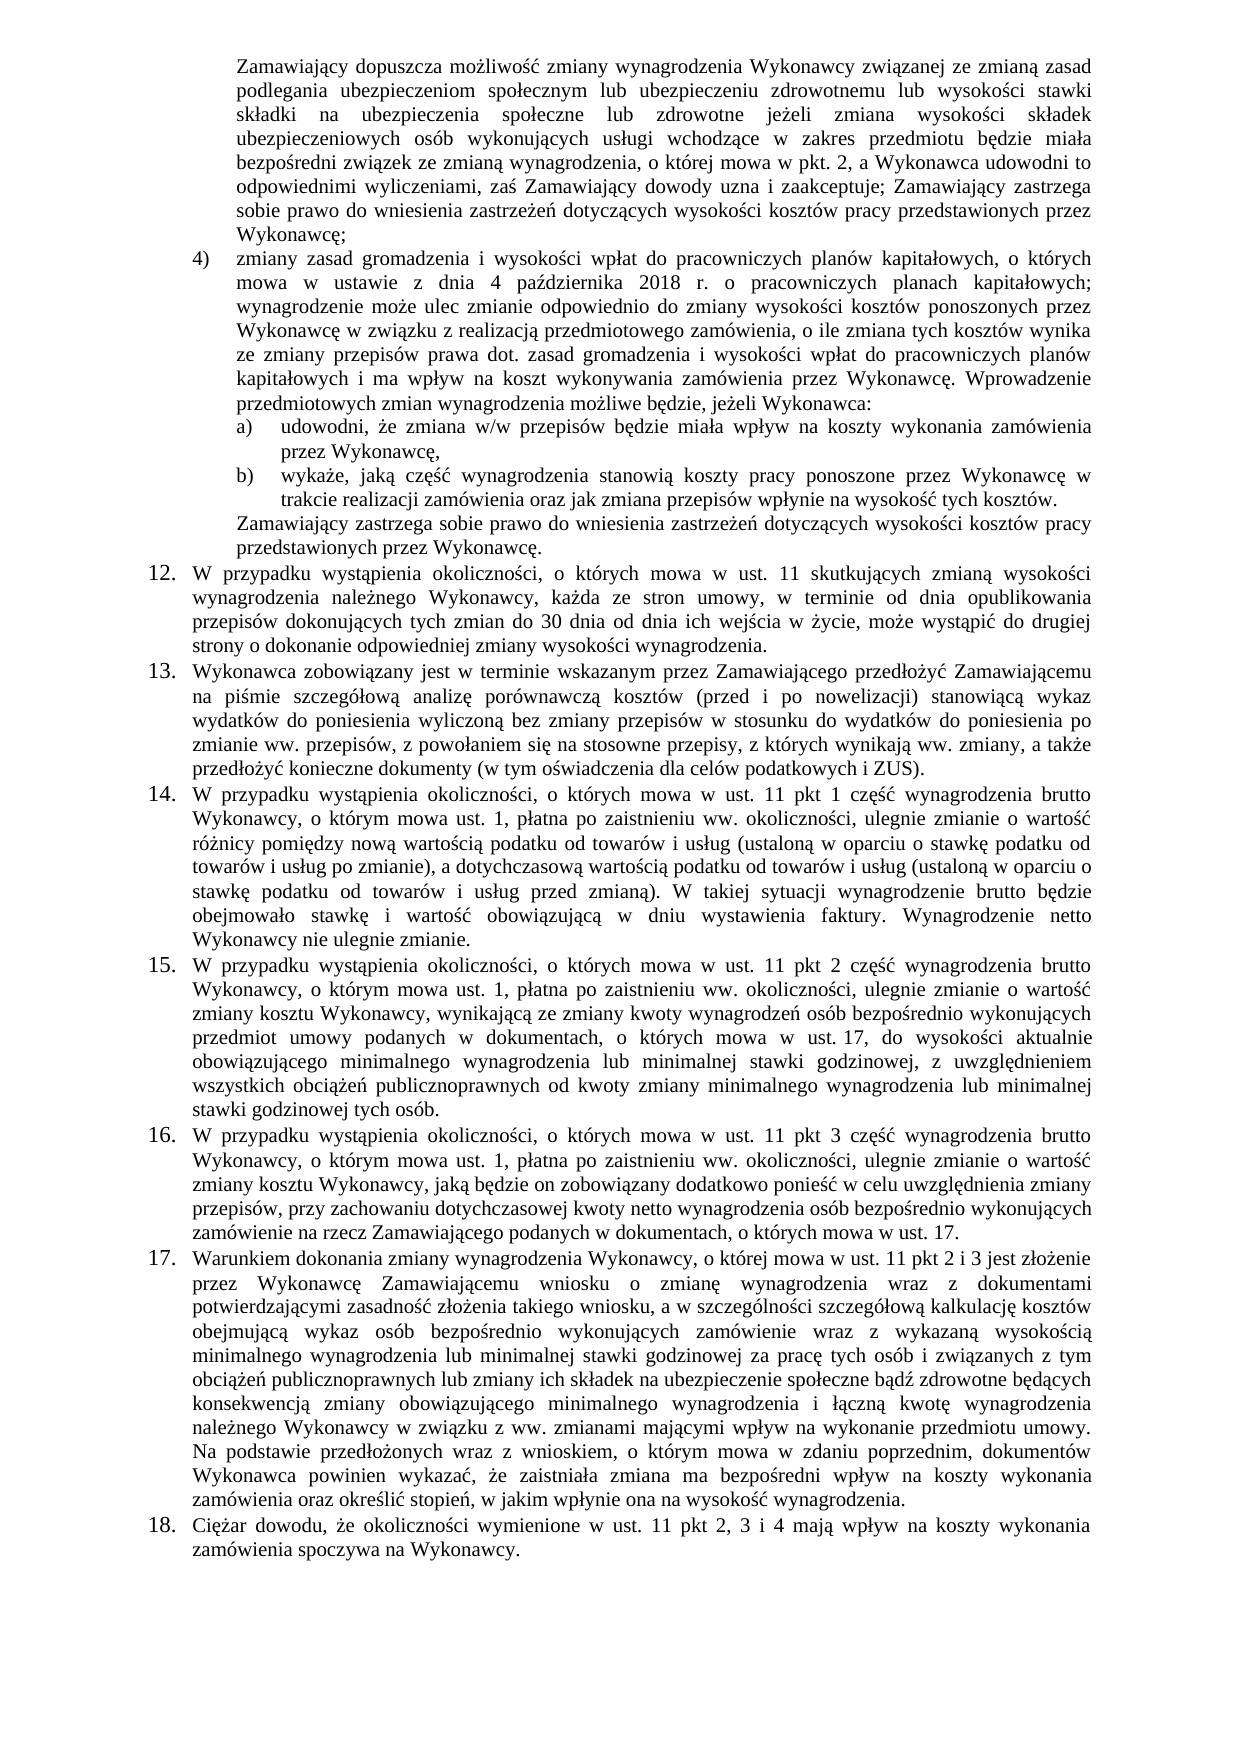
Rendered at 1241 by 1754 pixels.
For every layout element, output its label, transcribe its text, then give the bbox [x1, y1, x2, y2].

list zmiany zasad gromadzenia i wysokości wpłat do pracowniczych planów kapitałowych, o których mowa w ustawie z dnia 4 października 2018 r. o pracowniczych planach kapitałowych; wynagrodzenie może ulec zmianie odpowiednio do zmiany wysokości kosztów ponoszonych przez Wykonawcę w związku z realizacją przedmiotowego zamówienia, o ile zmiana tych kosztów wynika ze zmiany przepisów prawa dot. zasad gromadzenia i wysokości wpłat do pracowniczych planów kapitałowych i ma wpływ na koszt wykonywania zamówienia przez Wykonawcę. Wprowadzenie przedmiotowych zmian wynagrodzenia możliwe będzie, jeżeli Wykonawca: [192, 246, 1093, 414]
text Zamawiający dopuszcza możliwość zmiany wynagrodzenia Wykonawcy związanej ze zmianą zasad podlegania ubezpieczeniom społecznym lub ubezpieczeniu zdrowotnemu lub wysokości stawki składki na ubezpieczenia społeczne lub zdrowotne jeżeli zmiana wysokości składek ubezpieczeniowych osób wykonujących usługi wchodzące w zakres przedmiotu będzie miała bezpośredni związek ze zmianą wynagrodzenia, o której mowa w pkt. 2, a Wykonawca udowodni to odpowiednimi wyliczeniami, zaś Zamawiający dowody uzna i zaakceptuje; Zamawiający zastrzega sobie prawo do wniesienia zastrzeżeń dotyczących wysokości kosztów pracy przedstawionych przez Wykonawcę; [236, 53, 1093, 246]
text Zamawiający zastrzega sobie prawo do wniesienia zastrzeżeń dotyczących wysokości kosztów pracy przedstawionych przez Wykonawcę. [236, 511, 1093, 559]
list Ciężar dowodu, że okoliczności wymienione w ust. 11 pkt 2, 3 i 4 mają wpływ na koszty wykonania zamówienia spoczywa na Wykonawcy. [148, 1511, 1093, 1561]
list W przypadku wystąpienia okoliczności, o których mowa w ust. 11 pkt 1 część wynagrodzenia brutto Wykonawcy, o którym mowa ust. 1, płatna po zaistnieniu ww. okoliczności, ulegnie zmianie o wartość różnicy pomiędzy nową wartością podatku od towarów i usług (ustaloną w oparciu o stawkę podatku od towarów i usług po zmianie), a dotychczasową wartością podatku od towarów i usług (ustaloną w oparciu o stawkę podatku od towarów i usług przed zmianą). W takiej sytuacji wynagrodzenie brutto będzie obejmowało stawkę i wartość obowiązującą w dniu wystawienia faktury. Wynagrodzenie netto Wykonawcy nie ulegnie zmianie. [148, 780, 1093, 951]
list Warunkiem dokonania zmiany wynagrodzenia Wykonawcy, o której mowa w ust. 11 pkt 2 i 3 jest złożenie przez Wykonawcę Zamawiającemu wniosku o zmianę wynagrodzenia wraz z dokumentami potwierdzającymi zasadność złożenia takiego wniosku, a w szczególności szczegółową kalkulację kosztów obejmującą wykaz osób bezpośrednio wykonujących zamówienie wraz z wykazaną wysokością minimalnego wynagrodzenia lub minimalnej stawki godzinowej za pracę tych osób i związanych z tym obciążeń publicznoprawnych lub zmiany ich składek na ubezpieczenie społeczne bądź zdrowotne będących konsekwencją zmiany obowiązującego minimalnego wynagrodzenia i łączną kwotę wynagrodzenia należnego Wykonawcy w związku z ww. zmianami mającymi wpływ na wykonanie przedmiotu umowy. Na podstawie przedłożonych wraz z wnioskiem, o którym mowa w zdaniu poprzednim, dokumentów Wykonawca powinien wykazać, że zaistniała zmiana ma bezpośredni wpływ na koszty wykonania zamówienia oraz określić stopień, w jakim wpłynie ona na wysokość wynagrodzenia. [148, 1244, 1093, 1511]
list wykaże, jaką część wynagrodzenia stanowią koszty pracy ponoszone przez Wykonawcę w trakcie realizacji zamówienia oraz jak zmiana przepisów wpłynie na wysokość tych kosztów. [236, 463, 1093, 511]
list Wykonawca zobowiązany jest w terminie wskazanym przez Zamawiającego przedłożyć Zamawiającemu na piśmie szczegółową analizę porównawczą kosztów (przed i po nowelizacji) stanowiącą wykaz wydatków do poniesienia wyliczoną bez zmiany przepisów w stosunku do wydatków do poniesienia po zmianie ww. przepisów, z powołaniem się na stosowne przepisy, z których wynikają ww. zmiany, a także przedłożyć konieczne dokumenty (w tym oświadczenia dla celów podatkowych i ZUS). [148, 657, 1093, 780]
list W przypadku wystąpienia okoliczności, o których mowa w ust. 11 pkt 2 część wynagrodzenia brutto Wykonawcy, o którym mowa ust. 1, płatna po zaistnieniu ww. okoliczności, ulegnie zmianie o wartość zmiany kosztu Wykonawcy, wynikającą ze zmiany kwoty wynagrodzeń osób bezpośrednio wykonujących przedmiot umowy podanych w dokumentach, o których mowa w ust. 17, do wysokości aktualnie obowiązującego minimalnego wynagrodzenia lub minimalnej stawki godzinowej, z uwzględnieniem wszystkich obciążeń publicznoprawnych od kwoty zmiany minimalnego wynagrodzenia lub minimalnej stawki godzinowej tych osób. [148, 951, 1093, 1121]
list udowodni, że zmiana w/w przepisów będzie miała wpływ na koszty wykonania zamówienia przez Wykonawcę, [236, 414, 1093, 463]
list W przypadku wystąpienia okoliczności, o których mowa w ust. 11 pkt 3 część wynagrodzenia brutto Wykonawcy, o którym mowa ust. 1, płatna po zaistnieniu ww. okoliczności, ulegnie zmianie o wartość zmiany kosztu Wykonawcy, jaką będzie on zobowiązany dodatkowo ponieść w celu uwzględnienia zmiany przepisów, przy zachowaniu dotychczasowej kwoty netto wynagrodzenia osób bezpośrednio wykonujących zamówienie na rzecz Zamawiającego podanych w dokumentach, o których mowa w ust. 17. [148, 1121, 1093, 1244]
list W przypadku wystąpienia okoliczności, o których mowa w ust. 11 skutkujących zmianą wysokości wynagrodzenia należnego Wykonawcy, każda ze stron umowy, w terminie od dnia opublikowania przepisów dokonujących tych zmian do 30 dnia od dnia ich wejścia w życie, może wystąpić do drugiej strony o dokonanie odpowiedniej zmiany wysokości wynagrodzenia. [148, 559, 1093, 657]
